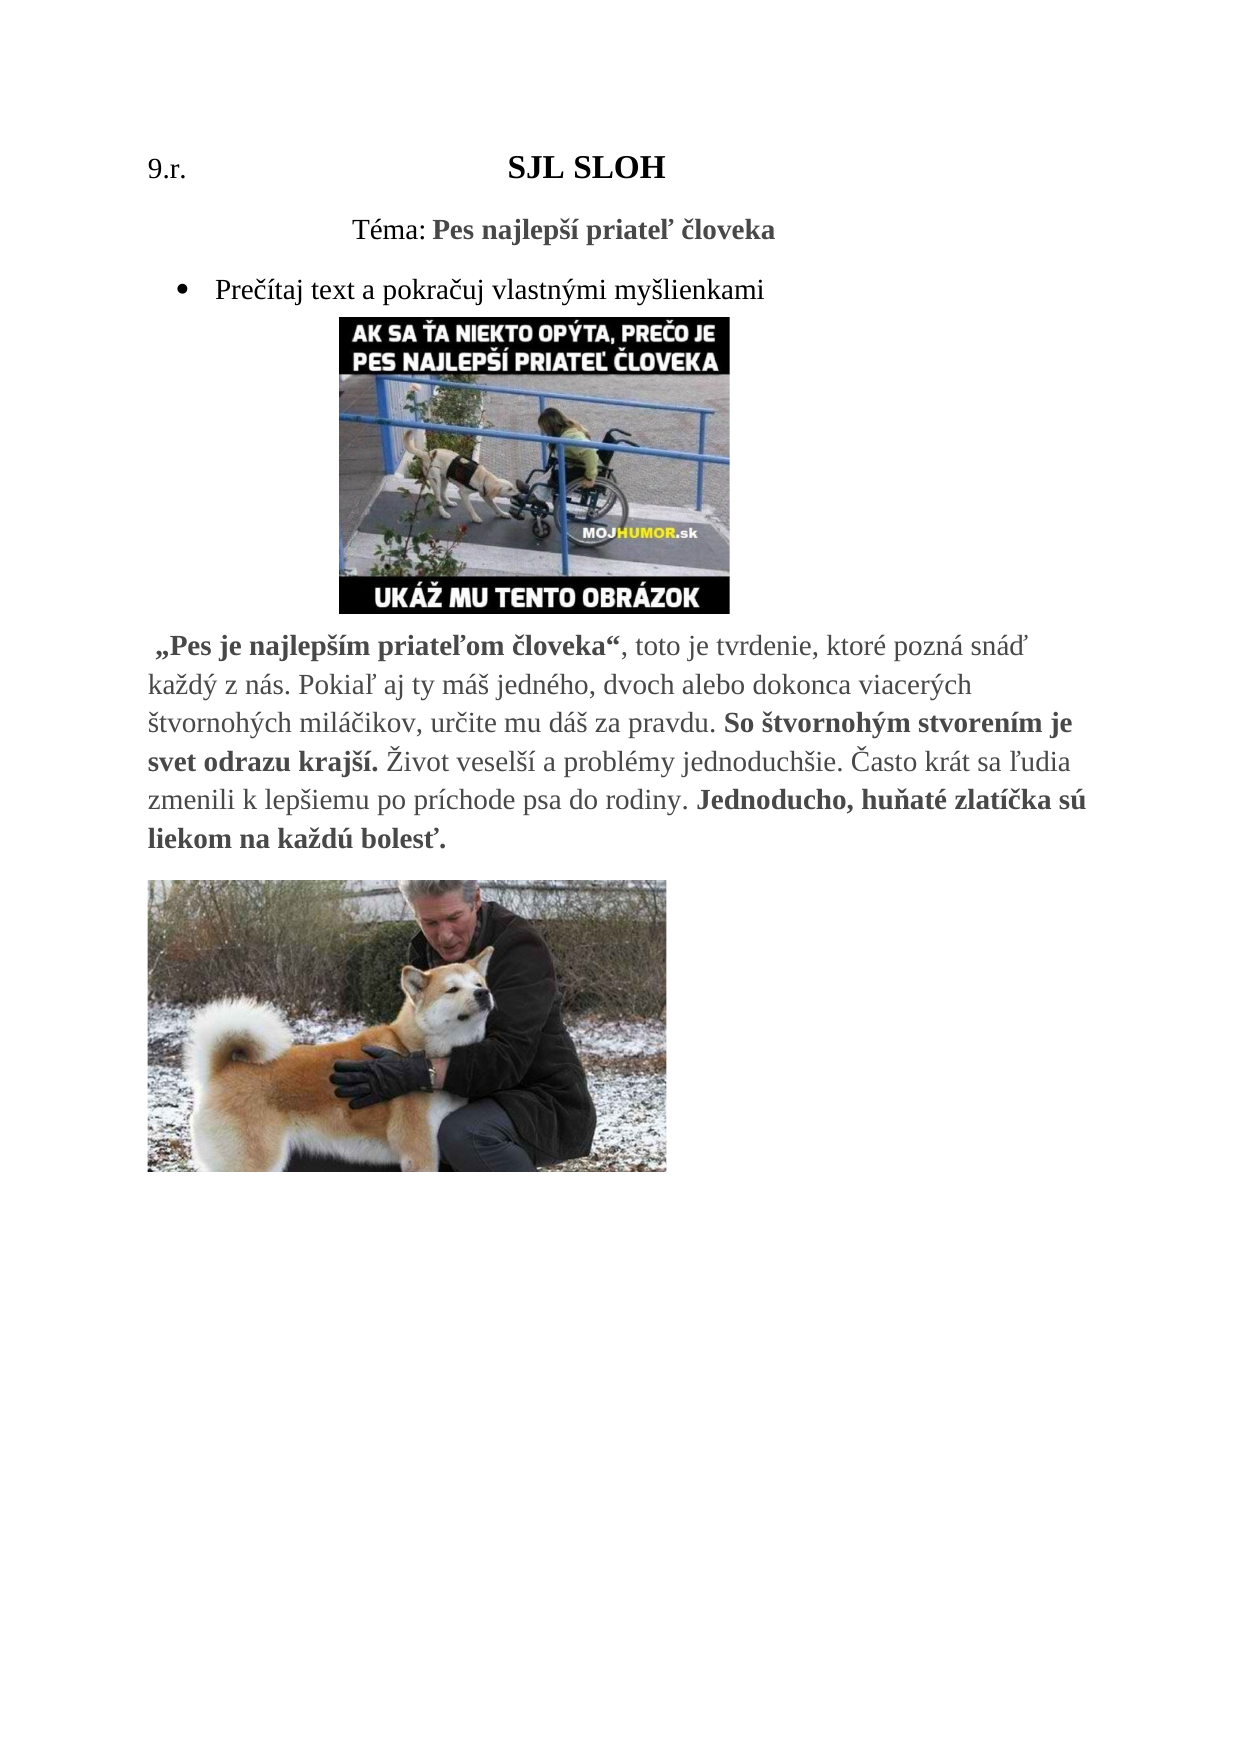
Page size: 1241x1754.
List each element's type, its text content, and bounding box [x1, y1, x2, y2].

text „Pes je najlepším priateľom človeka“, toto je tvrdenie, ktoré pozná snáď každý z nás. Pokiaľ aj ty máš jedného, dvoch alebo dokonca viacerých štvornohých miláčikov, určite mu dáš za pravdu. So štvornohým stvorením je svet odrazu krajší. Život veselší a problémy jednoduchšie. Často krát sa ľudia zmenili k lepšiemu po príchode psa do rodiny. Jednoducho, huňaté zlatíčka sú liekom na každú bolesť. [148, 628, 1093, 854]
text 9.r. SJL SLOH [148, 148, 1093, 186]
picture [147, 880, 667, 1172]
picture [339, 317, 730, 614]
list Prečítaj text a pokračuj vlastnými myšlienkami [177, 272, 1093, 306]
text Téma: Pes najlepší priateľ človeka [148, 212, 1093, 246]
